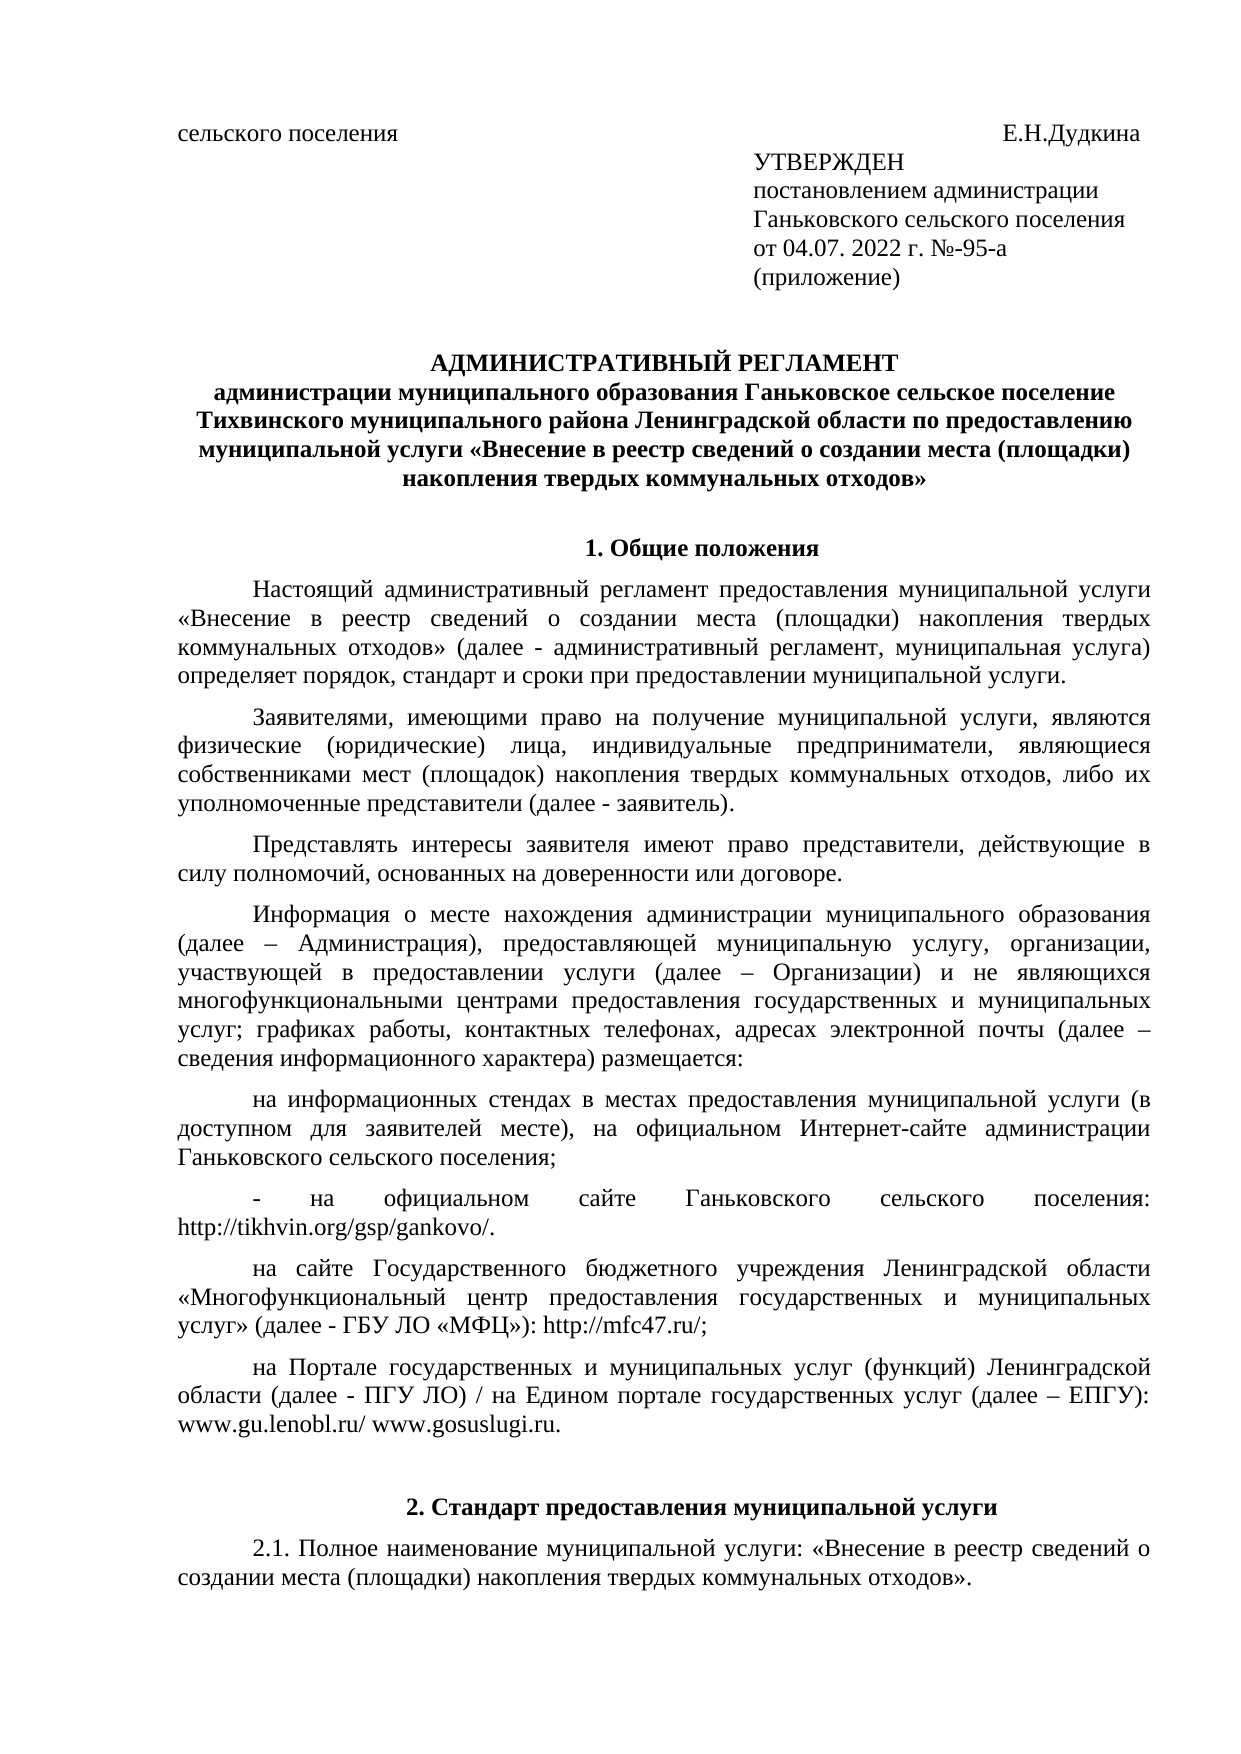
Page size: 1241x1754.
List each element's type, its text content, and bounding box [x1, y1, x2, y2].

text Представлять интересы заявителя имеют право представители, действующие в силу полномочий, основанных на доверенности или договоре. [177, 829, 1152, 887]
text от 04.07. 2022 г. №-95-а [650, 233, 1152, 262]
text на Портале государственных и муниципальных услуг (функций) Ленинградской области (далее - ПГУ ЛО) / на Едином портале государственных услуг (далее – ЕПГУ): www.gu.lenobl.ru/ www.gosuslugi.ru. [177, 1352, 1152, 1438]
text Информация о месте нахождения администрации муниципального образования (далее – Администрация), предоставляющей муниципальную услугу, организации, участвующей в предоставлении услуги (далее – Организации) и не являющихся многофункциональными центрами предоставления государственных и муниципальных услуг; графиках работы, контактных телефонах, адресах электронной почты (далее – сведения информационного характера) размещается: [177, 899, 1152, 1072]
text на сайте Государственного бюджетного учреждения Ленинградской области «Многофункциональный центр предоставления государственных и муниципальных услуг» (далее - ГБУ ЛО «МФЦ»): http://mfc47.ru/; [177, 1253, 1152, 1339]
text постановлением администрации [650, 176, 1152, 204]
text администрации муниципального образования Ганьковское сельское поселение Тихвинского муниципального района Ленинградской области по предоставлению муниципальной услуги «Внесение в реестр сведений о создании места (площадки) накопления твердых коммунальных отходов» [177, 377, 1152, 492]
text Заявителями, имеющими право на получение муниципальной услуги, являются физические (юридические) лица, индивидуальные предприниматели, являющиеся собственниками мест (площадок) накопления твердых коммунальных отходов, либо их уполномоченные представители (далее - заявитель). [177, 702, 1152, 817]
text на информационных стендах в местах предоставления муниципальной услуги (в доступном для заявителей месте), на официальном Интернет-сайте администрации Ганьковского сельского поселения; [177, 1084, 1152, 1171]
text АДМИНИСТРАТИВНЫЙ РЕГЛАМЕНТ [177, 348, 1152, 377]
text Ганьковского сельского поселения [650, 204, 1152, 233]
text 2.1. Полное наименование муниципальной услуги: «Внесение в реестр сведений о создании места (площадки) накопления твердых коммунальных отходов». [177, 1533, 1152, 1591]
text УТВЕРЖДЕН [650, 147, 1152, 176]
text 2. Стандарт предоставления муниципальной услуги [177, 1492, 1152, 1521]
text сельского поселения Е.Н.Дудкина [177, 118, 1152, 147]
text (приложение) [650, 262, 1152, 291]
text Настоящий административный регламент предоставления муниципальной услуги «Внесение в реестр сведений о создании места (площадки) накопления твердых коммунальных отходов» (далее - административный регламент, муниципальная услуга) определяет порядок, стандарт и сроки при предоставлении муниципальной услуги. [177, 574, 1152, 689]
text - на официальном сайте Ганьковского сельского поселения: http://tikhvin.org/gsp/gankovo/. [177, 1183, 1152, 1241]
text 1. Общие положения [177, 533, 1152, 562]
